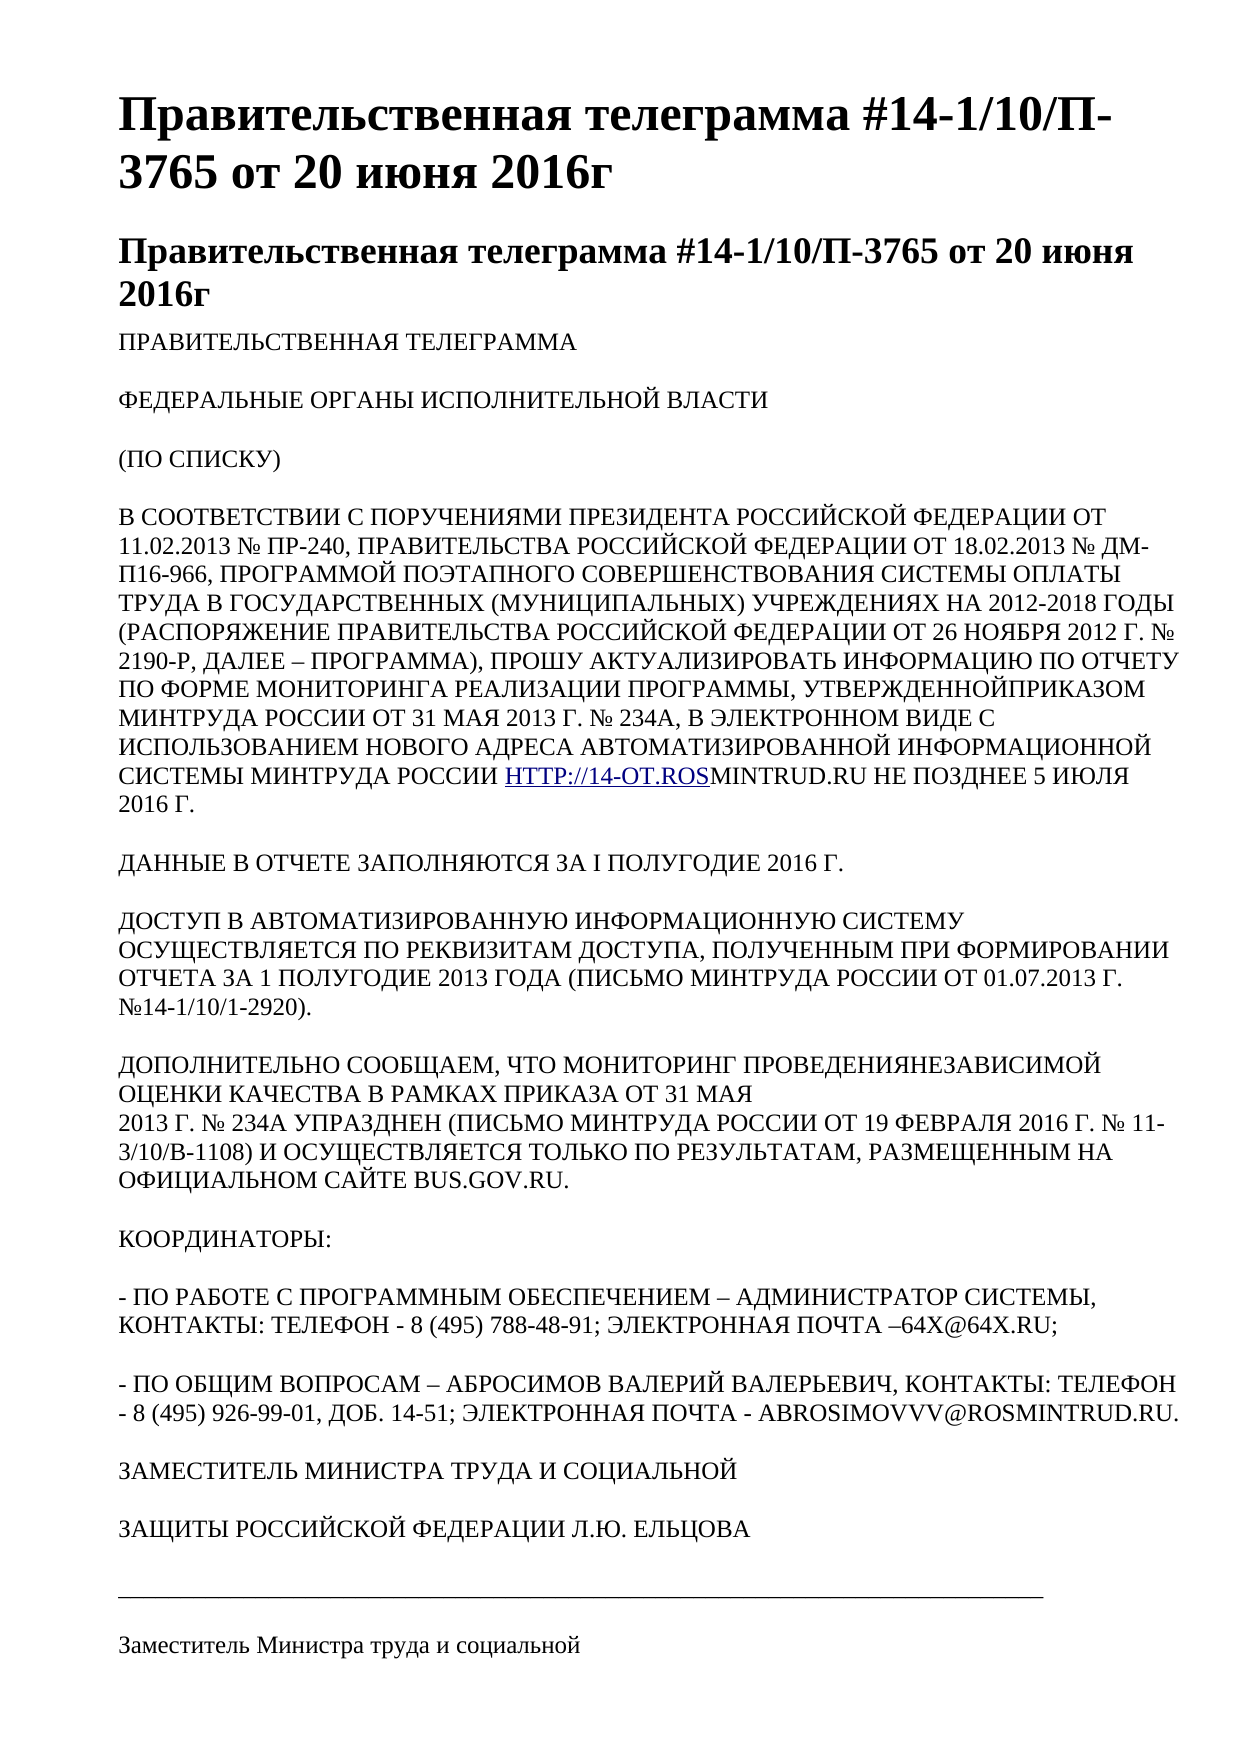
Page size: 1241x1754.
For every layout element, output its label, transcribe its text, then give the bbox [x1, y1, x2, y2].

text - ПО ОБЩИМ ВОПРОСАМ – АБРОСИМОВ ВАЛЕРИЙ ВАЛЕРЬЕВИЧ, КОНТАКТЫ: ТЕЛЕФОН - 8 (495) 926-99-01, ДОБ. 14-51; ЭЛЕКТРОННАЯ ПОЧТА - ABROSIMOVVV@ROSMINTRUD.RU. [118, 1369, 1181, 1426]
text В СООТВЕТСТВИИ С ПОРУЧЕНИЯМИ ПРЕЗИДЕНТА РОССИЙСКОЙ ФЕДЕРАЦИИ ОТ 11.02.2013 № ПР-240, ПРАВИТЕЛЬСТВА РОССИЙСКОЙ ФЕДЕРАЦИИ ОТ 18.02.2013 № ДМ-П16-966, ПРОГРАММОЙ ПОЭТАПНОГО СОВЕРШЕНСТВОВАНИЯ СИСТЕМЫ ОПЛАТЫ ТРУДА В ГОСУДАРСТВЕННЫХ (МУНИЦИПАЛЬНЫХ) УЧРЕЖДЕНИЯХ НА 2012-2018 ГОДЫ (РАСПОРЯЖЕНИЕ ПРАВИТЕЛЬСТВА РОССИЙСКОЙ ФЕДЕРАЦИИ ОТ 26 НОЯБРЯ 2012 Г. № 2190-Р, ДАЛЕЕ – ПРОГРАММА), ПРОШУ АКТУАЛИЗИРОВАТЬ ИНФОРМАЦИЮ ПО ОТЧЕТУ ПО ФОРМЕ МОНИТОРИНГА РЕАЛИЗАЦИИ ПРОГРАММЫ, УТВЕРЖДЕННОЙПРИКАЗОМ МИНТРУДА РОССИИ ОТ 31 МАЯ 2013 Г. № 234А, В ЭЛЕКТРОННОМ ВИДЕ С ИСПОЛЬЗОВАНИЕМ НОВОГО АДРЕСА АВТОМАТИЗИРОВАННОЙ ИНФОРМАЦИОННОЙ СИСТЕМЫ МИНТРУДА РОССИИ HTTP://14-ОТ.ROSMINTRUD.RU НЕ ПОЗДНЕЕ 5 ИЮЛЯ 2016 Г. [118, 502, 1181, 818]
text Заместитель Министра труда и социальной [118, 1631, 1181, 1659]
subtitle Правительственная телеграмма #14-1/10/П-3765 от 20 июня 2016г [118, 228, 1181, 315]
text КООРДИНАТОРЫ: [118, 1224, 1181, 1252]
text ФЕДЕРАЛЬНЫЕ ОРГАНЫ ИСПОЛНИТЕЛЬНОЙ ВЛАСТИ [118, 386, 1181, 414]
subtitle Правительственная телеграмма #14-1/10/П-3765 от 20 июня 2016г [118, 84, 1181, 199]
text ЗАМЕСТИТЕЛЬ МИНИСТРА ТРУДА И СОЦИАЛЬНОЙ [118, 1456, 1181, 1484]
text __________________________________________________________________________ [118, 1572, 1181, 1601]
text ПРАВИТЕЛЬСТВЕННАЯ ТЕЛЕГРАММА [118, 327, 1181, 356]
text ДАННЫЕ В ОТЧЕТЕ ЗАПОЛНЯЮТСЯ ЗА I ПОЛУГОДИЕ 2016 Г. [118, 848, 1181, 876]
text ДОСТУП В АВТОМАТИЗИРОВАННУЮ ИНФОРМАЦИОННУЮ СИСТЕМУ ОСУЩЕСТВЛЯЕТСЯ ПО РЕКВИЗИТАМ ДОСТУПА, ПОЛУЧЕННЫМ ПРИ ФОРМИРОВАНИИ ОТЧЕТА ЗА 1 ПОЛУГОДИЕ 2013 ГОДА (ПИСЬМО МИНТРУДА РОССИИ ОТ 01.07.2013 Г. №14-1/10/1-2920). [118, 906, 1181, 1021]
text (ПО СПИСКУ) [118, 444, 1181, 472]
text - ПО РАБОТЕ С ПРОГРАММНЫМ ОБЕСПЕЧЕНИЕМ – АДМИНИСТРАТОР СИСТЕМЫ, КОНТАКТЫ: ТЕЛЕФОН - 8 (495) 788-48-91; ЭЛЕКТРОННАЯ ПОЧТА –64Х@64Х.RU; [118, 1282, 1181, 1339]
text ЗАЩИТЫ РОССИЙСКОЙ ФЕДЕРАЦИИ Л.Ю. ЕЛЬЦОВА [118, 1514, 1181, 1543]
text ДОПОЛНИТЕЛЬНО СООБЩАЕМ, ЧТО МОНИТОРИНГ ПРОВЕДЕНИЯНЕЗАВИСИМОЙ ОЦЕНКИ КАЧЕСТВА В РАМКАХ ПРИКАЗА ОТ 31 МАЯ 2013 Г. № 234А УПРАЗДНЕН (ПИСЬМО МИНТРУДА РОССИИ ОТ 19 ФЕВРАЛЯ 2016 Г. № 11-3/10/В-1108) И ОСУЩЕСТВЛЯЕТСЯ ТОЛЬКО ПО РЕЗУЛЬТАТАМ, РАЗМЕЩЕННЫМ НА ОФИЦИАЛЬНОМ САЙТЕ BUS.GOV.RU. [118, 1050, 1181, 1194]
